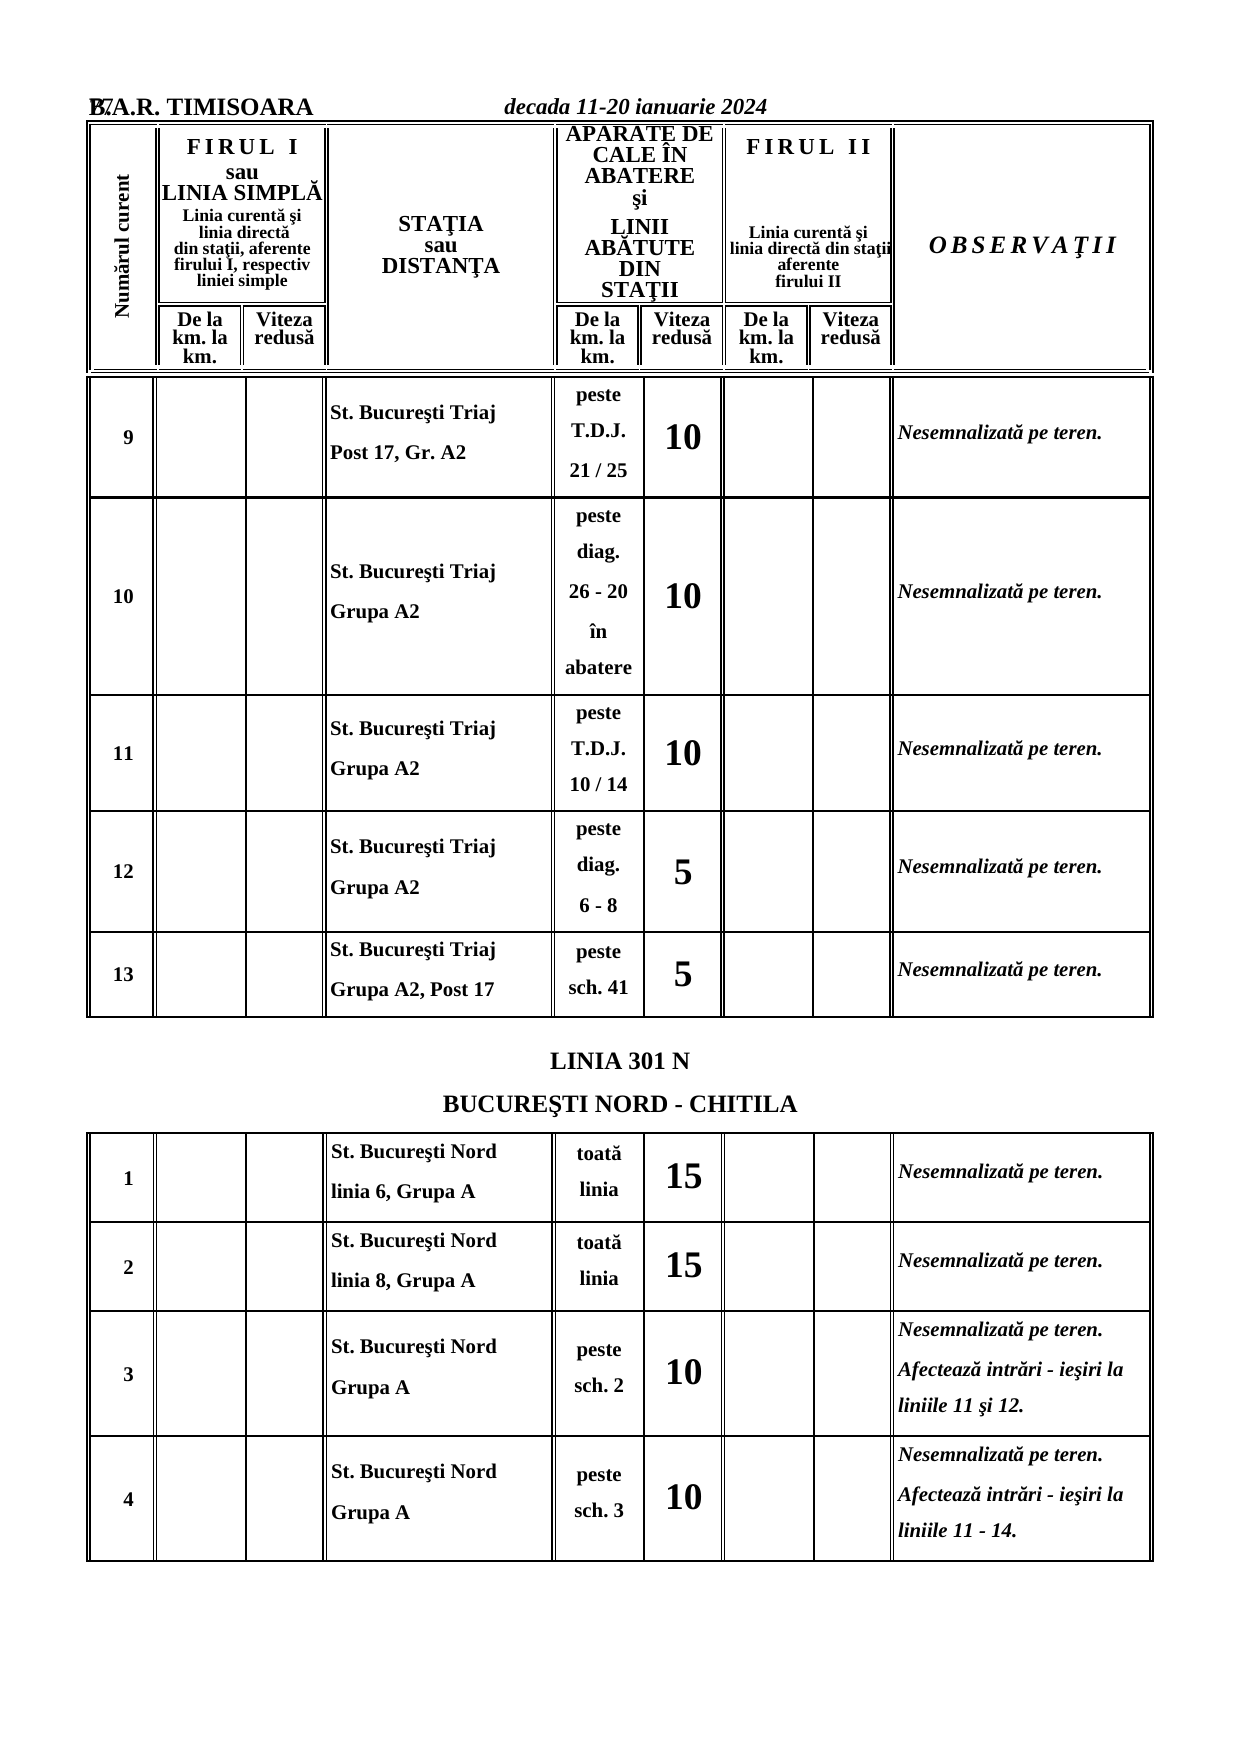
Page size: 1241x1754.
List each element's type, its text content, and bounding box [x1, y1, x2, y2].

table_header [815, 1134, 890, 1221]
subtitle LINIA 301 N [89, 1046, 1152, 1075]
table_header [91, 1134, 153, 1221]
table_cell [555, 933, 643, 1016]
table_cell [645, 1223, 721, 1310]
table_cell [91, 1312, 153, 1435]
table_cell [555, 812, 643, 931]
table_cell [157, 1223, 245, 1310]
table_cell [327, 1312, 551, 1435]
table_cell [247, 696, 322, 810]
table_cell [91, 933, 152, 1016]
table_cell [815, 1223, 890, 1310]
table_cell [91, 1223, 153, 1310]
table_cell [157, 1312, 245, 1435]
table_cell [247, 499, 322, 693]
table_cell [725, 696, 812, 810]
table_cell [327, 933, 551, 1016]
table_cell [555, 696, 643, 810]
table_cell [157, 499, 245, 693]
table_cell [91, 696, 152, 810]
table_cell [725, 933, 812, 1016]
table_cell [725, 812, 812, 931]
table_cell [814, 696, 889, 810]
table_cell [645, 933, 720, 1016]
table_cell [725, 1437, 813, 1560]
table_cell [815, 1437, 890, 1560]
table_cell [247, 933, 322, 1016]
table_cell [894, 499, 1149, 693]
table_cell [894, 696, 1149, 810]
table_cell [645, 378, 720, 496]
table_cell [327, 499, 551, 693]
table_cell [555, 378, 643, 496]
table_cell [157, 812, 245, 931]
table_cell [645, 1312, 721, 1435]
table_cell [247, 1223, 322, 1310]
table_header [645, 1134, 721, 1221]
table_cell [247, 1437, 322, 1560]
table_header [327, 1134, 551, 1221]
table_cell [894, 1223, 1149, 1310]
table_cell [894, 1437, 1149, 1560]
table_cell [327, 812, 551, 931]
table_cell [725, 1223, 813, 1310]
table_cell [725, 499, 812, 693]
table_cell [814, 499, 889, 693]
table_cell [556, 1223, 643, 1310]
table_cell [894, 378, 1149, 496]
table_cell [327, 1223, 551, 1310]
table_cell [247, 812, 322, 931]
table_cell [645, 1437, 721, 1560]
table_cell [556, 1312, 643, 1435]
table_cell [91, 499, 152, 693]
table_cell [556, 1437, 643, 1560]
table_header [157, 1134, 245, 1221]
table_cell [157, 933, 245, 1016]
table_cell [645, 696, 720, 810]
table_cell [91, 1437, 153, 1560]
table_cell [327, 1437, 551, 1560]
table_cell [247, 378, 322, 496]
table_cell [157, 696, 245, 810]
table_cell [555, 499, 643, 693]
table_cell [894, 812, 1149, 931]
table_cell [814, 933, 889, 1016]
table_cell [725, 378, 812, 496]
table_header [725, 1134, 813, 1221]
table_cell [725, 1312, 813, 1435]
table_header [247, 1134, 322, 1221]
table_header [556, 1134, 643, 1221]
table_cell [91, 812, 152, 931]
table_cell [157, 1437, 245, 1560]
subtitle BUCUREŞTI NORD - CHITILA [89, 1089, 1152, 1118]
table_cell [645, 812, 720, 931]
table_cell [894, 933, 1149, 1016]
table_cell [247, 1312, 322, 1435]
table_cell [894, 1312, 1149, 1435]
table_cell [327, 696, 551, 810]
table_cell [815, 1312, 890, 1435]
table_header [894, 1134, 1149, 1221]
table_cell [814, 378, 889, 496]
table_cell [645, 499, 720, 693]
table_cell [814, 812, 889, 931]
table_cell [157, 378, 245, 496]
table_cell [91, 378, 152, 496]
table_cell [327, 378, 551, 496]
